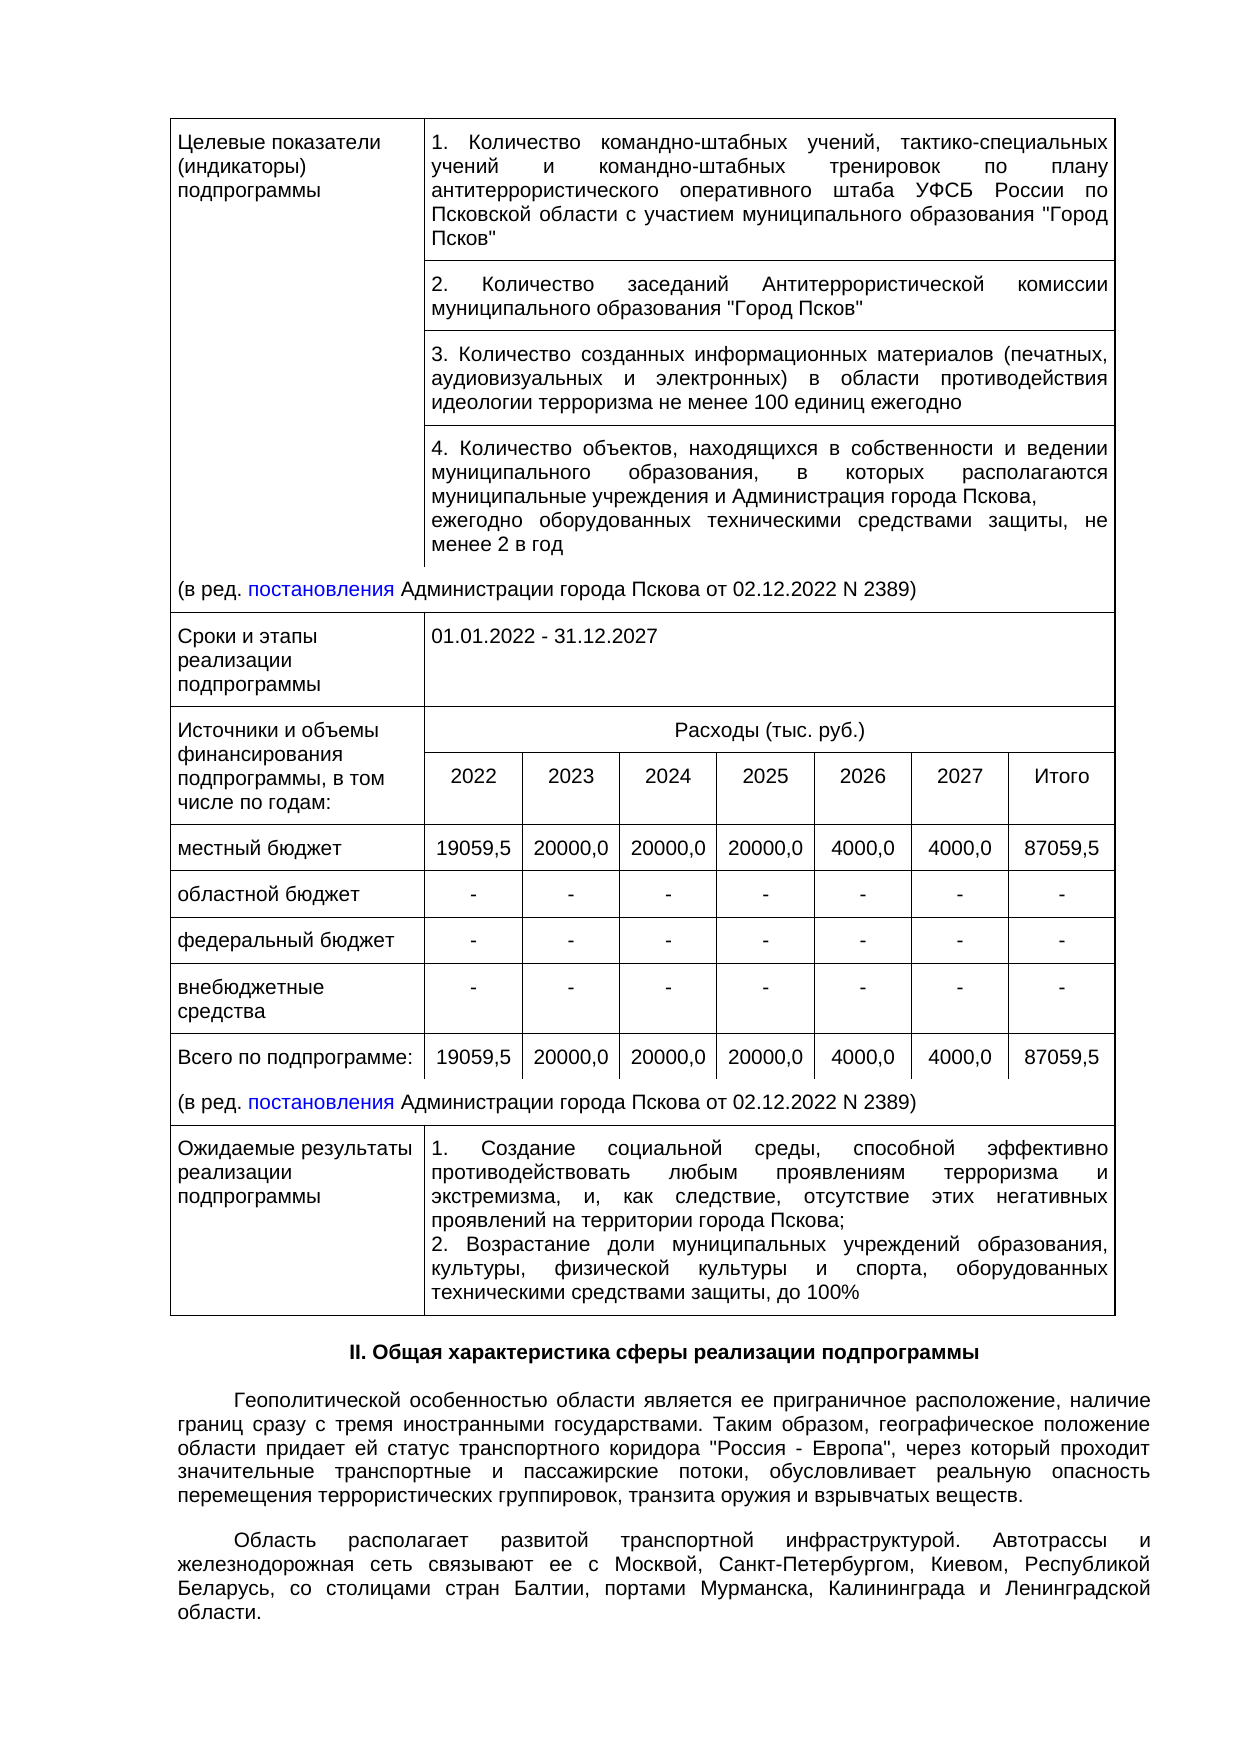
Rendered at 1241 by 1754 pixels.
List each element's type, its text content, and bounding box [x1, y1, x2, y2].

table_cell - [425, 871, 522, 917]
table_cell 2024 [620, 753, 716, 824]
table_cell областной бюджет [171, 871, 424, 917]
title II. Общая характеристика сферы реализации подпрограммы [177, 1339, 1152, 1363]
table_cell - [717, 964, 814, 1033]
table_cell 20000,0 [620, 1034, 716, 1079]
table_cell 4000,0 [912, 1034, 1008, 1079]
table_cell 4000,0 [815, 825, 911, 870]
table_cell - [815, 871, 911, 917]
table_cell 4. Количество объектов, находящихся в собственности и ведении муниципального образования, в которых располагаются муниципальные учреждения и Администрация города Пскова, ежегодно оборудованных техническими средствами защиты, не менее 2 в год [425, 426, 1114, 567]
table_cell - [912, 918, 1008, 963]
table_cell внебюджетные средства [171, 964, 424, 1033]
table_cell 2025 [717, 753, 814, 824]
table_cell 20000,0 [717, 1034, 814, 1079]
table_cell Ожидаемые результаты реализации подпрограммы [171, 1126, 424, 1314]
table_cell - [815, 964, 911, 1033]
table_cell 19059,5 [425, 1034, 522, 1079]
table_cell - [1009, 918, 1114, 963]
table_cell - [425, 918, 522, 963]
table_cell (в ред. постановления Администрации города Пскова от 02.12.2022 N 2389) [171, 567, 1114, 612]
table_cell Итого [1009, 753, 1114, 824]
text Геополитической особенностью области является ее приграничное расположение, наличие границ сразу с тремя иностранными государствами. Таким образом, географическое положение области придает ей статус транспортного коридора "Россия - Европа", через который проходит значительные транспортные и пассажирские потоки, обусловливает реальную опасность перемещения террористических группировок, транзита оружия и взрывчатых веществ. [177, 1387, 1152, 1507]
table_cell - [1009, 871, 1114, 917]
table_cell 2026 [815, 753, 911, 824]
table_cell 4000,0 [815, 1034, 911, 1079]
table_cell 1. Количество командно-штабных учений, тактико-специальных учений и командно-штабных тренировок по плану антитеррористического оперативного штаба УФСБ России по Псковской области с участием муниципального образования "Город Псков" [425, 119, 1114, 260]
table_cell 01.01.2022 - 31.12.2027 [425, 613, 1114, 706]
table_cell - [523, 918, 619, 963]
table_cell федеральный бюджет [171, 918, 424, 963]
table_cell Сроки и этапы реализации подпрограммы [171, 613, 424, 706]
table_cell 20000,0 [717, 825, 814, 870]
table_cell 87059,5 [1009, 1034, 1114, 1079]
table_cell Расходы (тыс. руб.) [425, 707, 1114, 752]
table_cell - [620, 918, 716, 963]
table_cell 3. Количество созданных информационных материалов (печатных, аудиовизуальных и электронных) в области противодействия идеологии терроризма не менее 100 единиц ежегодно [425, 331, 1114, 424]
table_cell - [717, 918, 814, 963]
table_cell - [1009, 964, 1114, 1033]
table_cell - [620, 871, 716, 917]
table_cell - [717, 871, 814, 917]
table_cell (в ред. постановления Администрации города Пскова от 02.12.2022 N 2389) [171, 1079, 1114, 1124]
table_cell - [523, 964, 619, 1033]
table_cell - [425, 964, 522, 1033]
table_cell 1. Создание социальной среды, способной эффективно противодействовать любым проявлениям терроризма и экстремизма, и, как следствие, отсутствие этих негативных проявлений на территории города Пскова; 2. Возрастание доли муниципальных учреждений образования, культуры, физической культуры и спорта, оборудованных техническими средствами защиты, до 100% [425, 1126, 1114, 1314]
table_cell местный бюджет [171, 825, 424, 870]
table_cell Источники и объемы финансирования подпрограммы, в том числе по годам: [171, 707, 424, 824]
table_cell - [620, 964, 716, 1033]
table_cell 20000,0 [620, 825, 716, 870]
table_cell Целевые показатели (индикаторы) подпрограммы [171, 119, 424, 567]
table_cell - [815, 918, 911, 963]
table_cell - [912, 964, 1008, 1033]
text Область располагает развитой транспортной инфраструктурой. Автотрассы и железнодорожная сеть связывают ее с Москвой, Санкт-Петербургом, Киевом, Республикой Беларусь, со столицами стран Балтии, портами Мурманска, Калининграда и Ленинградской области. [177, 1528, 1152, 1624]
table_cell 2027 [912, 753, 1008, 824]
table_cell 2. Количество заседаний Антитеррористической комиссии муниципального образования "Город Псков" [425, 261, 1114, 330]
table_cell 2022 [425, 753, 522, 824]
table_cell 20000,0 [523, 1034, 619, 1079]
table_cell - [523, 871, 619, 917]
table_cell 19059,5 [425, 825, 522, 870]
table_cell Всего по подпрограмме: [171, 1034, 424, 1079]
table_cell - [912, 871, 1008, 917]
table_cell 87059,5 [1009, 825, 1114, 870]
table_cell 4000,0 [912, 825, 1008, 870]
table_cell 2023 [523, 753, 619, 824]
table_cell 20000,0 [523, 825, 619, 870]
